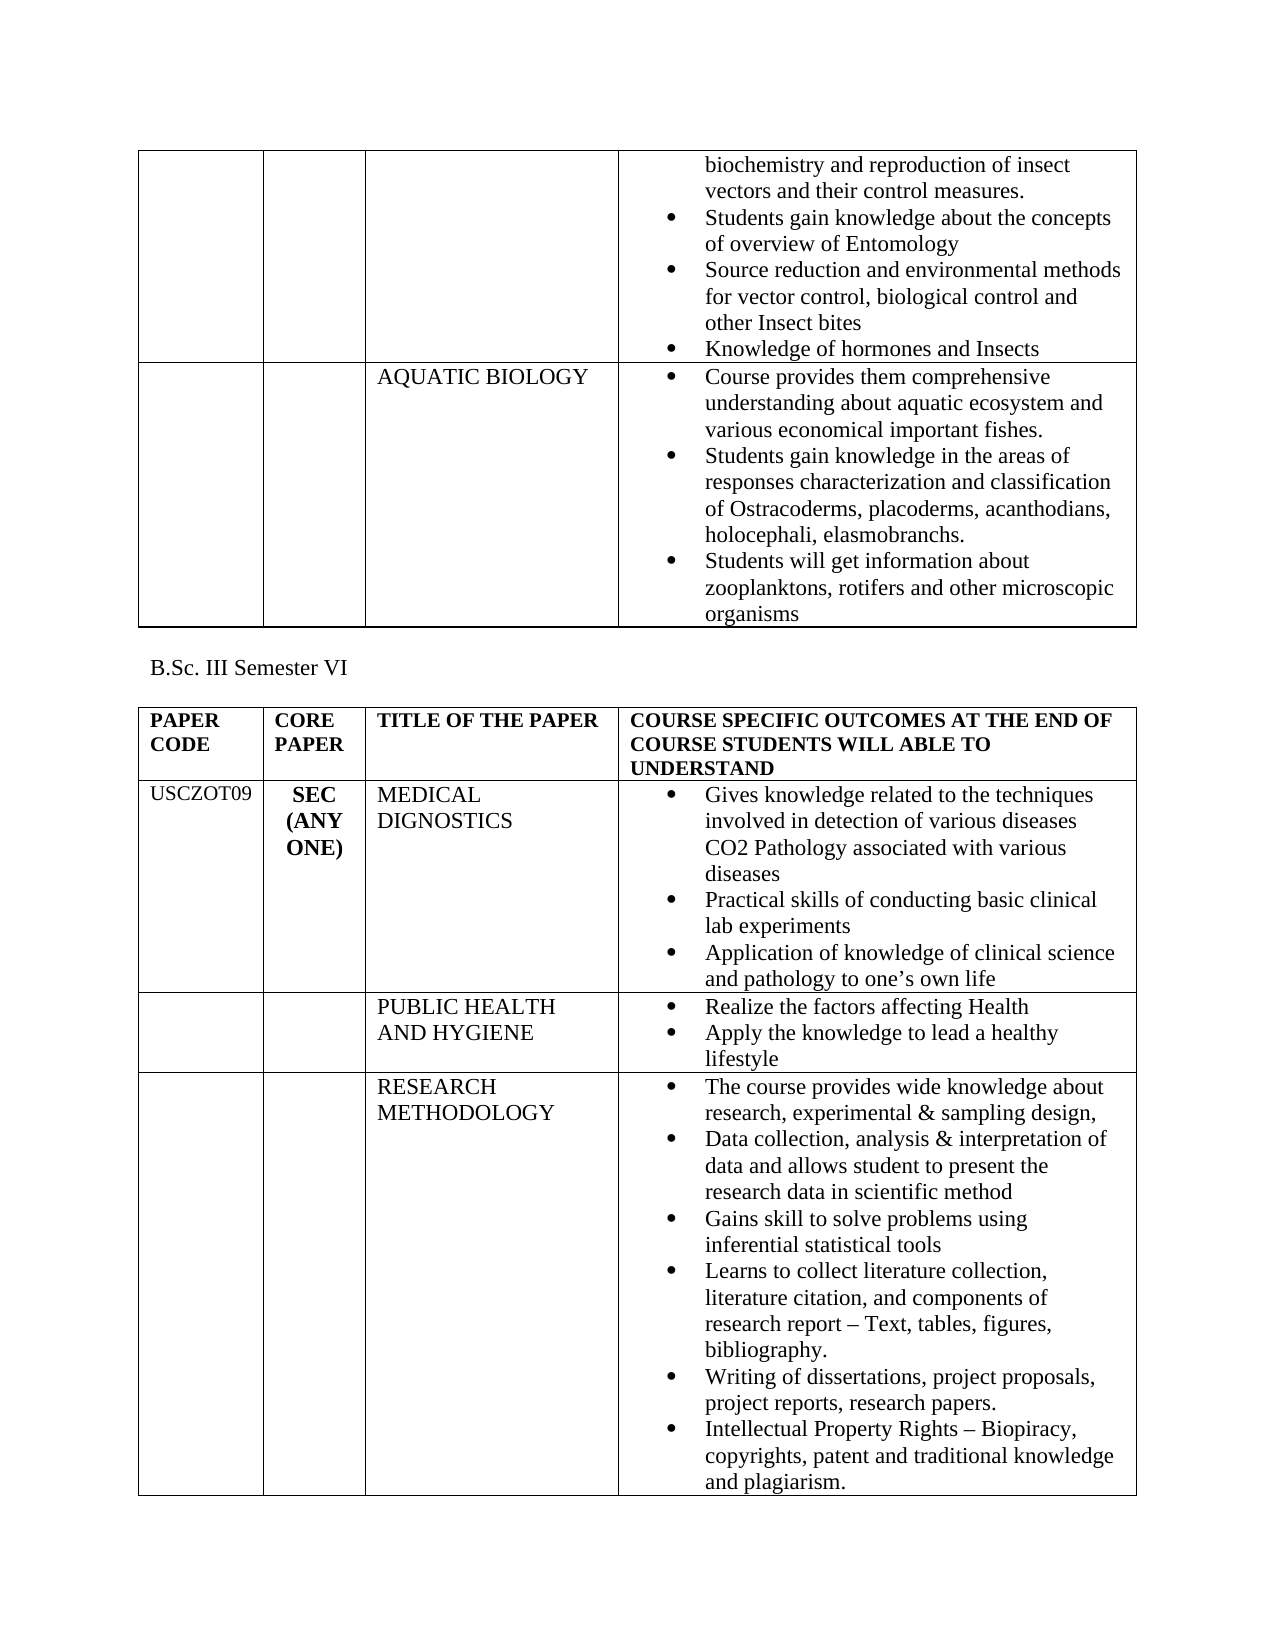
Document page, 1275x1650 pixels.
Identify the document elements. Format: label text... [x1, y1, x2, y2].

text B.Sc. III Semester VI [150, 654, 1125, 680]
table_cell SEC (Any One) [264, 781, 365, 992]
table_cell [139, 151, 263, 362]
table_cell Realize the factors affecting Health Apply the knowledge to lead a healthy lifestyle [619, 993, 1136, 1072]
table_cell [366, 151, 618, 362]
table_cell [264, 151, 365, 362]
table_header Paper Code [139, 708, 263, 780]
table_cell [139, 993, 263, 1072]
table_cell [264, 1073, 365, 1494]
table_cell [619, 151, 1136, 362]
table_cell [139, 1073, 263, 1494]
table_header Core Paper [264, 708, 365, 780]
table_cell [619, 1073, 1136, 1494]
table_cell Public Health and Hygiene [366, 993, 618, 1072]
table_cell Gives knowledge related to the techniques involved in detection of various diseases CO2 Pathology associated with various diseases Practical skills of conducting basic clinical lab experiments Application of knowledge of clinical science and pathology to one’s own life [619, 781, 1136, 992]
table_cell USCZOT09 [139, 781, 263, 992]
table_cell [264, 363, 365, 626]
table_cell Medical Dignostics [366, 781, 618, 992]
table_cell [139, 363, 263, 626]
table_header Title of the Paper [366, 708, 618, 780]
table_cell Aquatic Biology [366, 363, 618, 626]
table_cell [366, 1073, 618, 1494]
table_cell [264, 993, 365, 1072]
table_cell Course provides them comprehensive understanding about aquatic ecosystem and various economical important fishes. Students gain knowledge in the areas of responses characterization and classification of Ostracoderms, placoderms, acanthodians, holocephali, elasmobranchs. Students will get information about zooplanktons, rotifers and other microscopic organisms [619, 363, 1136, 626]
table_header Course specific outcomes At the end of course students will able to understand [619, 708, 1136, 780]
